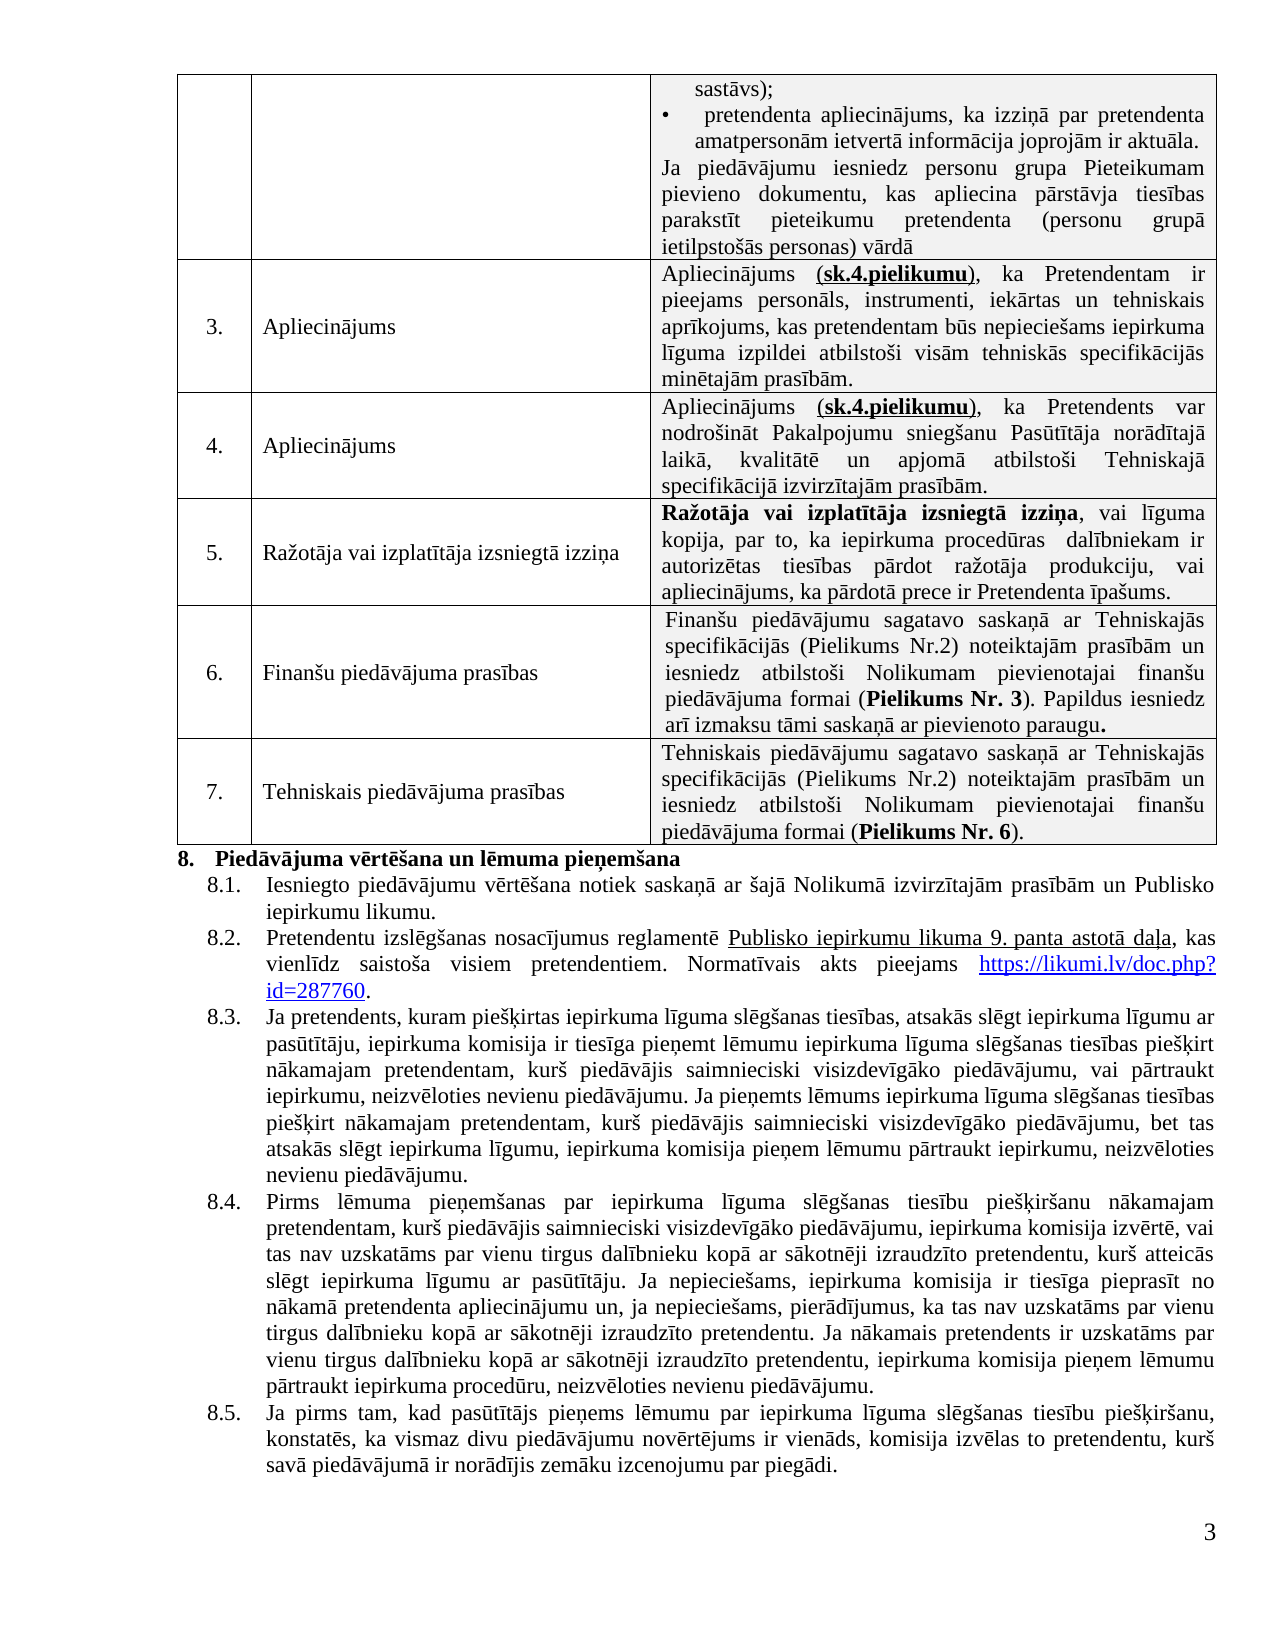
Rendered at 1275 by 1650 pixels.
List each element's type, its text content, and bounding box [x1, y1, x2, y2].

table_cell 3. [178, 260, 251, 392]
table_cell Tehniskais piedāvājuma prasības [252, 739, 650, 844]
table_cell Ražotāja vai izplatītāja izsniegtā izziņa, vai līguma kopija, par to, ka iepirkuma procedūras dalībniekam ir autorizētas tiesības pārdot ražotāja produkciju, vai apliecinājums, ka pārdotā prece ir Pretendenta īpašums. [651, 499, 1216, 605]
table_cell 6. [178, 606, 251, 738]
table_cell Finanšu piedāvājumu sagatavo saskaņā ar Tehniskajās specifikācijās (Pielikums Nr.2) noteiktajām prasībām un iesniedz atbilstoši pievienotajai finanšu piedāvājuma formai (Pielikums Nr. 3). Papildus iesniedz arī izmaksu tāmi saskaņā ar pievienoto paraugu. [651, 606, 1216, 738]
list Iesniegto piedāvājumu vērtēšana notiek saskaņā ar šajā Nolikumā izvirzītajām prasībām un Publisko iepirkumu likumu. [207, 871, 1216, 924]
table_cell Ražotāja vai izplatītāja izsniegtā izziņa [252, 499, 650, 605]
table_cell Apliecinājums (sk.4.pielikumu), ka Pretendentam ir pieejams personāls, instrumenti, iekārtas un tehniskais aprīkojums, kas pretendentam būs nepieciešams iepirkuma līguma izpildei atbilstoši visām tehniskās specifikācijās minētajām prasībām. [651, 260, 1216, 392]
table_cell Finanšu piedāvājuma prasības [252, 606, 650, 738]
table_cell 7. [178, 739, 251, 844]
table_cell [252, 75, 650, 259]
subtitle Piedāvājuma vērtēšana un lēmuma pieņemšana [177, 845, 1216, 871]
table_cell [651, 75, 1216, 259]
table_cell Apliecinājums [252, 393, 650, 498]
list Ja pirms tam, kad pasūtītājs pieņems lēmumu par iepirkuma līguma slēgšanas tiesību piešķiršanu, konstatēs, ka vismaz divu piedāvājumu novērtējums ir vienāds, komisija izvēlas to pretendentu, kurš savā piedāvājumā ir norādījis zemāku izcenojumu par piegādi. [207, 1398, 1216, 1478]
table_cell Tehniskais piedāvājumu sagatavo saskaņā ar Tehniskajās specifikācijās (Pielikums Nr.2) noteiktajām prasībām un iesniedz atbilstoši pievienotajai finanšu piedāvājuma formai (Pielikums Nr. 6). [651, 739, 1216, 844]
table_cell 4. [178, 393, 251, 498]
list Pretendentu izslēgšanas nosacījumus reglamentē Publisko iepirkumu likuma 9. panta astotā daļa, kas vienlīdz saistoša visiem pretendentiem. Normatīvais akts pieejams https://likumi.lv/doc.php?id=287760. [207, 924, 1216, 1003]
list Pirms lēmuma pieņemšanas par iepirkuma līguma slēgšanas tiesību piešķiršanu nākamajam pretendentam, kurš piedāvājis saimnieciski visizdevīgāko piedāvājumu, iepirkuma komisija izvērtē, vai tas nav uzskatāms par vienu tirgus dalībnieku kopā ar sākotnēji izraudzīto pretendentu, kurš atteicās slēgt iepirkuma līgumu ar pasūtītāju. Ja nepieciešams, iepirkuma komisija ir tiesīga pieprasīt no nākamā pretendenta apliecinājumu un, ja nepieciešams, pierādījumus, ka tas nav uzskatāms par vienu tirgus dalībnieku kopā ar sākotnēji izraudzīto pretendentu. Ja nākamais pretendents ir uzskatāms par vienu tirgus dalībnieku kopā ar sākotnēji izraudzīto pretendentu, iepirkuma komisija pieņem lēmumu pārtraukt iepirkuma procedūru, neizvēloties nevienu piedāvājumu. [207, 1188, 1216, 1398]
table_cell Apliecinājums (sk.4.pielikumu), ka Pretendents var nodrošināt Pakalpojumu sniegšanu Pasūtītāja norādītajā laikā, kvalitātē un apjomā atbilstoši Tehniskajā specifikācijā izvirzītajām prasībām. [651, 393, 1216, 498]
table_cell 2. [178, 75, 251, 259]
table_cell 5. [178, 499, 251, 605]
list Ja pretendents, kuram piešķirtas iepirkuma līguma slēgšanas tiesības, atsakās slēgt iepirkuma līgumu ar pasūtītāju, iepirkuma komisija ir tiesīga pieņemt lēmumu iepirkuma līguma slēgšanas tiesības piešķirt nākamajam pretendentam, kurš piedāvājis saimnieciski visizdevīgāko piedāvājumu, vai pārtraukt iepirkumu, neizvēloties nevienu piedāvājumu. Ja pieņemts lēmums iepirkuma līguma slēgšanas tiesības piešķirt nākamajam pretendentam, kurš piedāvājis saimnieciski visizdevīgāko piedāvājumu, bet tas atsakās slēgt iepirkuma līgumu, iepirkuma komisija pieņem lēmumu pārtraukt iepirkumu, neizvēloties nevienu piedāvājumu. [207, 1003, 1216, 1188]
table_cell Apliecinājums [252, 260, 650, 392]
